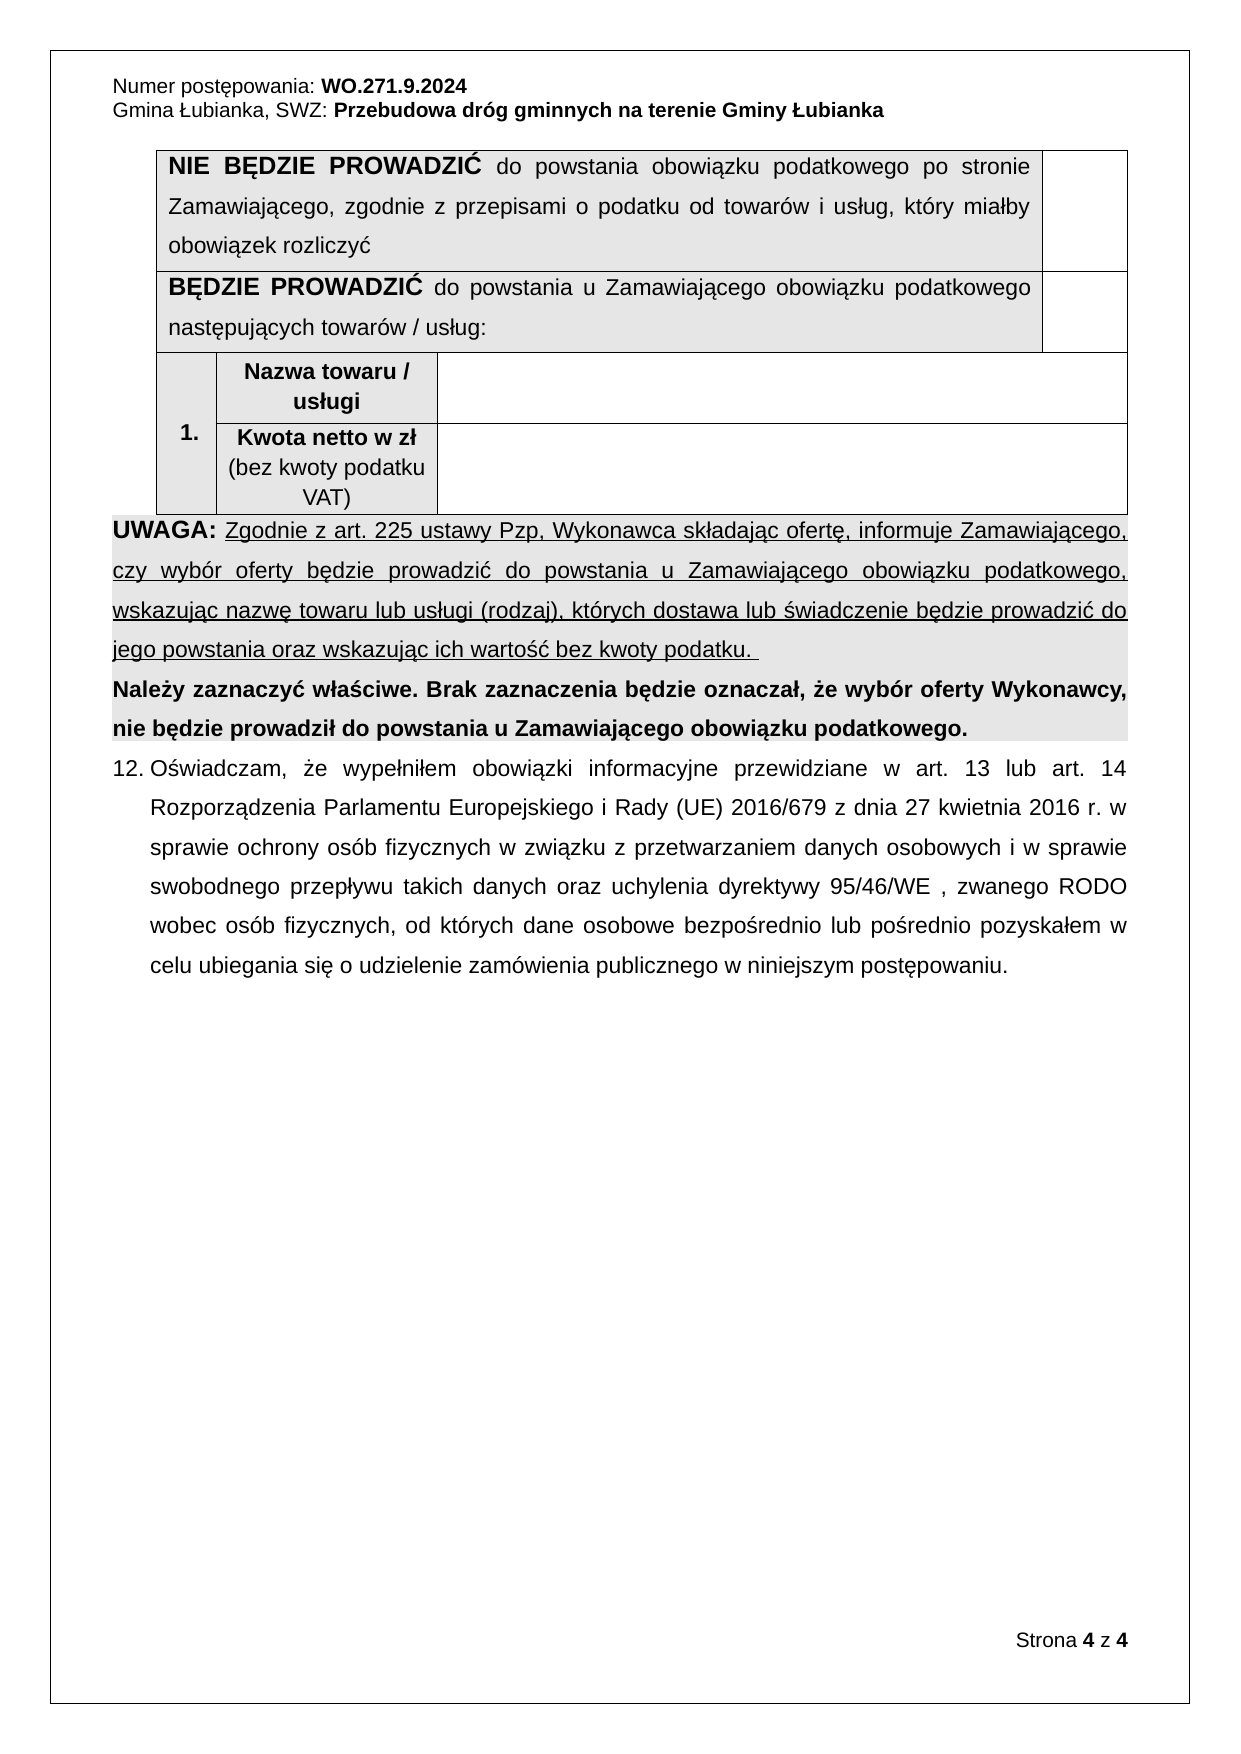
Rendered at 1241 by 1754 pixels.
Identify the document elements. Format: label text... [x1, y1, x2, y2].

table_cell [438, 424, 1127, 514]
text UWAGA: Zgodnie z art. 225 ustawy Pzp, Wykonawca składając ofertę, informuje Zamawiającego, czy wybór oferty będzie prowadzić do powstania u Zamawiającego obowiązku podatkowego, wskazując nazwę towaru lub usługi (rodzaj), których dostawa lub świadczenie będzie prowadzić do jego powstania oraz wskazując ich wartość bez kwoty podatku. [112, 581, 1128, 619]
table_cell [1043, 272, 1127, 352]
text UWAGA: Zgodnie z art. 225 ustawy Pzp, Wykonawca składając ofertę, informuje Zamawiającego, czy wybór oferty będzie prowadzić do powstania u Zamawiającego obowiązku podatkowego, wskazując nazwę towaru lub usługi (rodzaj), których dostawa lub świadczenie będzie prowadzić do jego powstania oraz wskazując ich wartość bez kwoty podatku. [112, 515, 1128, 580]
table_cell Kwota netto w zł (bez kwoty podatku VAT) [217, 424, 437, 514]
text Należy zaznaczyć właściwe. Brak zaznaczenia będzie oznaczał, że wybór oferty Wykonawcy, nie będzie prowadził do powstania u Zamawiającego obowiązku podatkowego. [112, 676, 1128, 741]
table_cell BĘDZIE PROWADZIĆ do powstania u Zamawiającego obowiązku podatkowego następujących towarów / usług: [157, 272, 1042, 352]
table_header [1043, 151, 1127, 271]
table_cell 1. [157, 353, 216, 514]
list Oświadczam, że wypełniłem obowiązki informacyjne przewidziane w art. 13 lub art. 14 Rozporządzenia Parlamentu Europejskiego i Rady (UE) 2016/679 z dnia 27 kwietnia 2016 r. w sprawie ochrony osób fizycznych w związku z przetwarzaniem danych osobowych i w sprawie swobodnego przepływu takich danych oraz uchylenia dyrektywy 95/46/WE , zwanego RODO wobec osób fizycznych, od których dane osobowe bezpośrednio lub pośrednio pozyskałem w celu ubiegania się o udzielenie zamówienia publicznego w niniejszym postępowaniu. [112, 754, 1128, 978]
table_cell [438, 353, 1127, 423]
text UWAGA: Zgodnie z art. 225 ustawy Pzp, Wykonawca składając ofertę, informuje Zamawiającego, czy wybór oferty będzie prowadzić do powstania u Zamawiającego obowiązku podatkowego, wskazując nazwę towaru lub usługi (rodzaj), których dostawa lub świadczenie będzie prowadzić do jego powstania oraz wskazując ich wartość bez kwoty podatku. [112, 620, 1128, 662]
table_header NIE BĘDZIE PROWADZIĆ do powstania obowiązku podatkowego po stronie Zamawiającego, zgodnie z przepisami o podatku od towarów i usług, który miałby obowiązek rozliczyć [157, 151, 1042, 271]
table_cell Nazwa towaru / usługi [217, 353, 437, 423]
